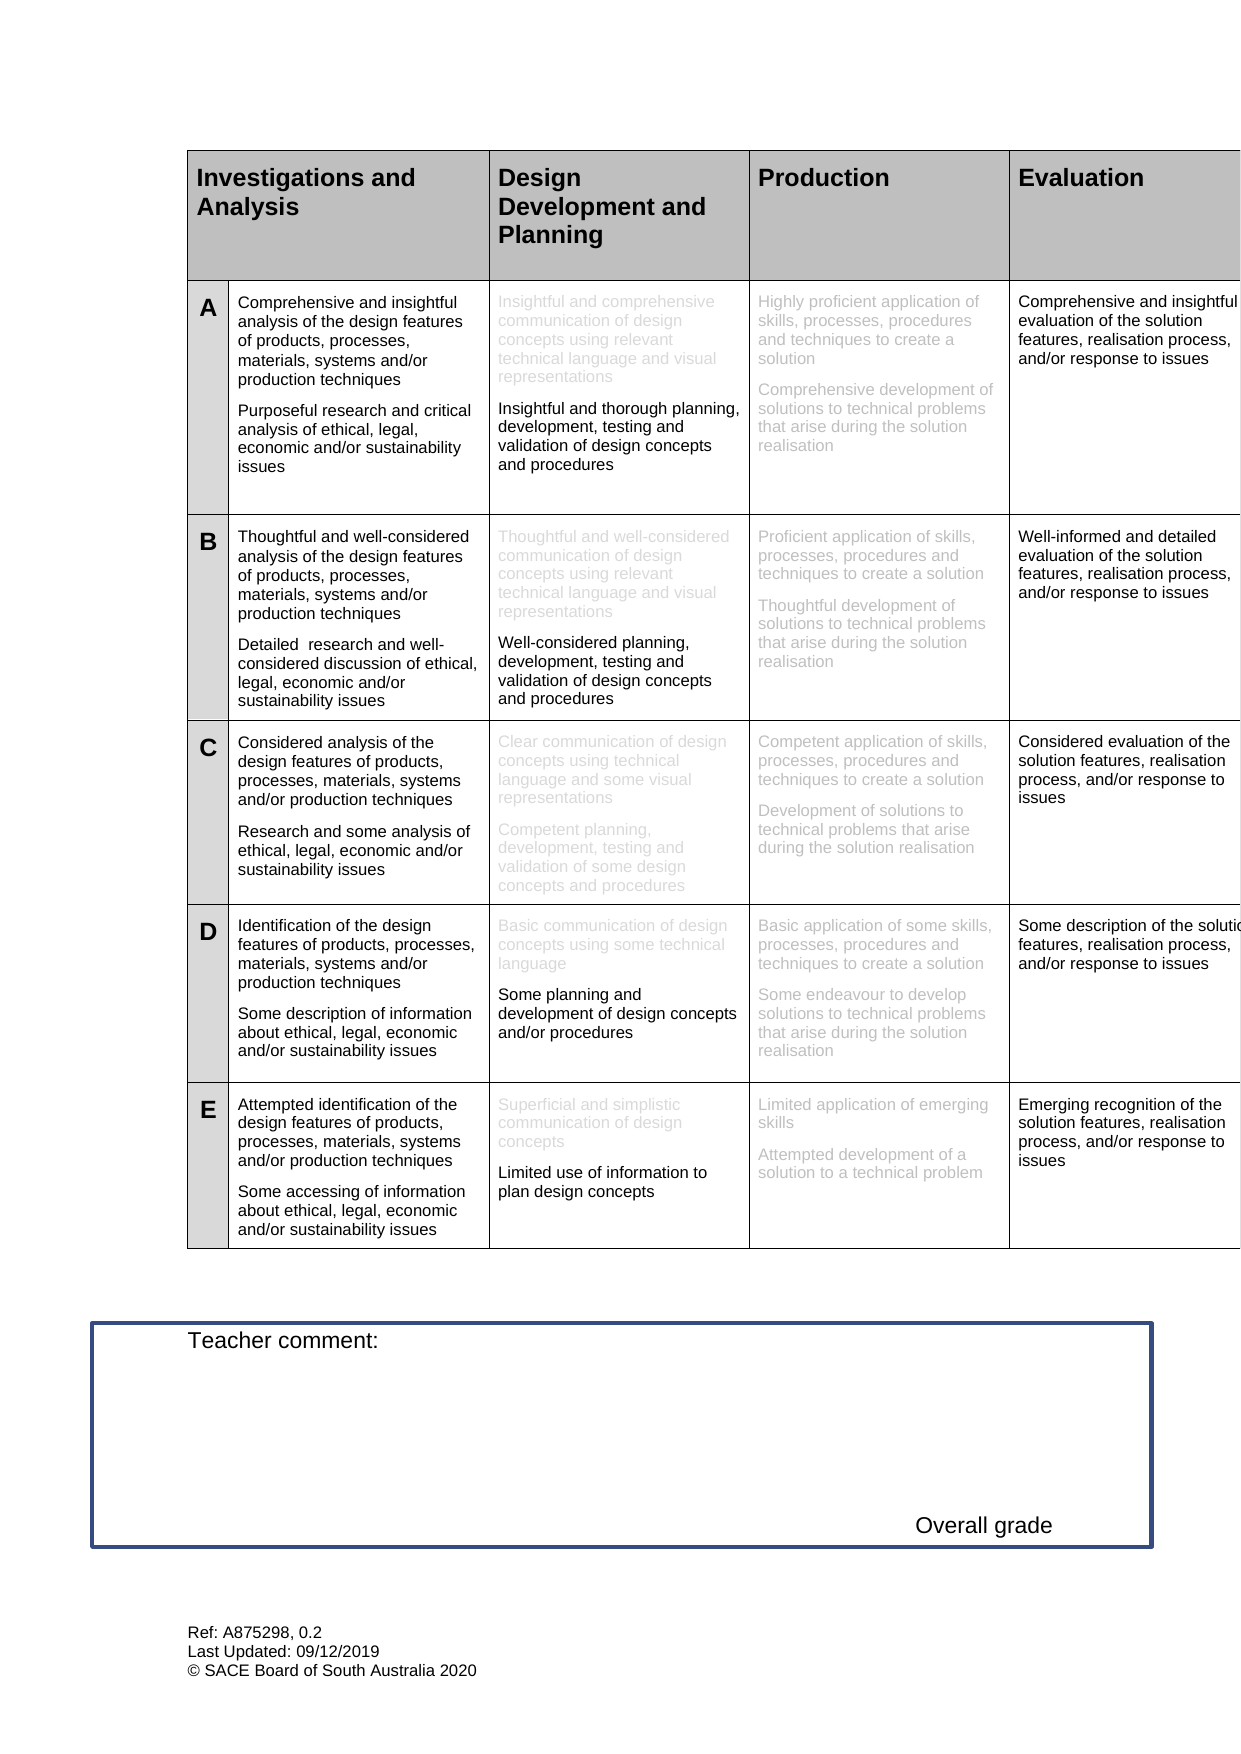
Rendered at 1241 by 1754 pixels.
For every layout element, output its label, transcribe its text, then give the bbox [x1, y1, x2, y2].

table_cell Highly proficient application of skills, processes, procedures and techniques to create a solution Comprehensive development of solutions to technical problems that arise during the solution realisation [750, 281, 1009, 514]
table_cell E [188, 1083, 228, 1248]
table_cell Emerging recognition of the solution features, realisation process, and/or response to issues [1010, 1083, 1240, 1248]
text Overall grade [187, 1512, 1053, 1538]
table_cell Considered analysis of the design features of products, processes, materials, systems and/or production techniques Research and some analysis of ethical, legal, economic and/or sustainability issues [229, 721, 489, 904]
table_header Evaluation [1010, 151, 1240, 280]
table_header Investigations and Analysis [188, 151, 489, 280]
table_cell Proficient application of skills, processes, procedures and techniques to create a solution Thoughtful development of solutions to technical problems that arise during the solution realisation [750, 515, 1009, 719]
table_cell Insightful and comprehensive communication of design concepts using relevant technical language and visual representations Insightful and thorough planning, development, testing and validation of design concepts and procedures [490, 281, 749, 514]
table_cell Basic application of some skills, processes, procedures and techniques to create a solution Some endeavour to develop solutions to technical problems that arise during the solution realisation [750, 905, 1009, 1082]
table_cell Some description of the solution features, realisation process, and/or response to issues [1010, 905, 1240, 1082]
table_cell Thoughtful and well-considered analysis of the design features of products, processes, materials, systems and/or production techniques Detailed research and well-considered discussion of ethical, legal, economic and/or sustainability issues [229, 515, 489, 719]
table_cell D [188, 905, 228, 1082]
table_cell C [188, 721, 228, 904]
table_cell A [188, 281, 228, 514]
table_cell Clear communication of design concepts using technical language and some visual representations Competent planning, development, testing and validation of some design concepts and procedures [490, 721, 749, 904]
text Teacher comment: [187, 1327, 1053, 1353]
table_cell Attempted identification of the design features of products, processes, materials, systems and/or production techniques Some accessing of information about ethical, legal, economic and/or sustainability issues [229, 1083, 489, 1248]
table_header Production [750, 151, 1009, 280]
table_cell Superficial and simplistic communication of design concepts Limited use of information to plan design concepts [490, 1083, 749, 1248]
table_cell Comprehensive and insightful analysis of the design features of products, processes, materials, systems and/or production techniques Purposeful research and critical analysis of ethical, legal, economic and/or sustainability issues [229, 281, 489, 514]
table_header Design Development and Planning [490, 151, 749, 280]
table_cell Limited application of emerging skills Attempted development of a solution to a technical problem [750, 1083, 1009, 1248]
table_cell B [188, 515, 228, 719]
table_cell Comprehensive and insightful evaluation of the solution features, realisation process, and/or response to issues [1010, 281, 1240, 514]
table_cell Considered evaluation of the solution features, realisation process, and/or response to issues [1010, 721, 1240, 904]
table_cell Thoughtful and well-considered communication of design concepts using relevant technical language and visual representations Well-considered planning, development, testing and validation of design concepts and procedures [490, 515, 749, 719]
table_cell Well-informed and detailed evaluation of the solution features, realisation process, and/or response to issues [1010, 515, 1240, 719]
table_cell Identification of the design features of products, processes, materials, systems and/or production techniques Some description of information about ethical, legal, economic and/or sustainability issues [229, 905, 489, 1082]
table_cell Competent application of skills, processes, procedures and techniques to create a solution Development of solutions to technical problems that arise during the solution realisation [750, 721, 1009, 904]
table_cell Basic communication of design concepts using some technical language Some planning and development of design concepts and/or procedures [490, 905, 749, 1082]
